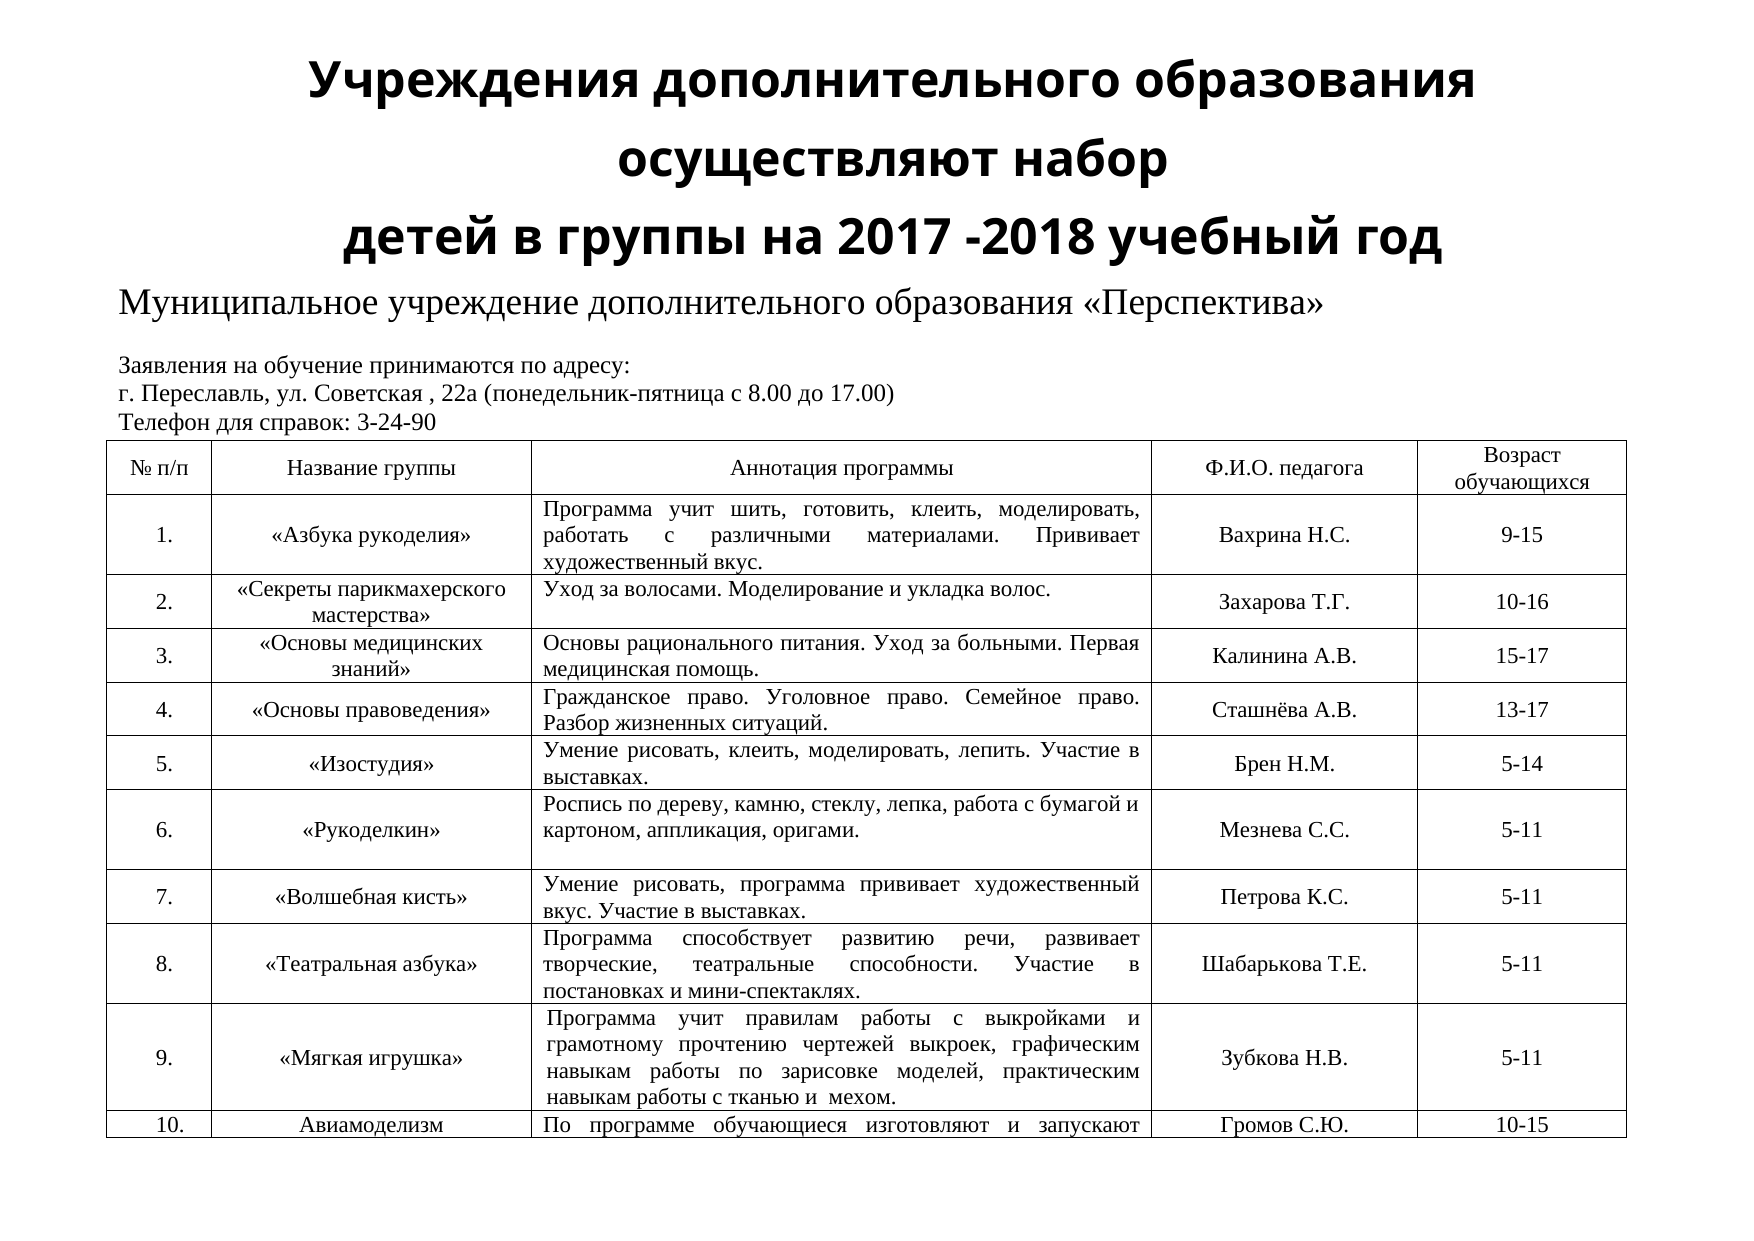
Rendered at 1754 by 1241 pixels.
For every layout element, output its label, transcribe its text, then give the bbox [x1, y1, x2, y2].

table_cell 9-15 [1418, 495, 1626, 574]
table_cell Авиамоделизм [212, 1111, 531, 1137]
table_cell Программа учит шить, готовить, клеить, моделировать, работать с различными материалами. Прививает художественный вкус. [532, 495, 1151, 574]
table_cell «Театральная азбука» [212, 924, 531, 1003]
table_cell «Секреты парикмахерского мастерства» [212, 575, 531, 628]
table_cell Гражданское право. Уголовное право. Семейное право. Разбор жизненных ситуаций. [532, 683, 1151, 735]
table_cell Вахрина Н.С. [1152, 495, 1417, 574]
table_cell Захарова Т.Г. [1152, 575, 1417, 628]
table_cell 10-15 [1418, 1111, 1626, 1137]
table_cell 10-16 [1418, 575, 1626, 628]
table_header № п/п [107, 441, 211, 494]
table_header Возраст обучающихся [1418, 441, 1626, 494]
table_cell «Рукоделкин» [212, 790, 531, 869]
table_header Аннотация программы [532, 441, 1151, 494]
table_cell Брен Н.М. [1152, 736, 1417, 789]
table_cell «Основы медицинских знаний» [212, 629, 531, 682]
table_cell «Азбука рукоделия» [212, 495, 531, 574]
table_cell «Основы правоведения» [212, 683, 531, 735]
table_cell [107, 629, 211, 682]
table_cell [107, 736, 211, 789]
table_cell «Изостудия» [212, 736, 531, 789]
table_cell [107, 495, 211, 574]
table_cell Умение рисовать, программа прививает художественный вкус. Участие в выставках. [532, 870, 1151, 923]
table_cell Шабарькова Т.Е. [1152, 924, 1417, 1003]
table_cell «Волшебная кисть» [212, 870, 531, 923]
table_cell Громов С.Ю. [1152, 1111, 1417, 1137]
table_cell 5-11 [1418, 790, 1626, 869]
table_cell 5-11 [1418, 870, 1626, 923]
table_cell Умение рисовать, клеить, моделировать, лепить. Участие в выставках. [532, 736, 1151, 789]
table_cell Зубкова Н.В. [1152, 1004, 1417, 1109]
table_cell Мезнева С.С. [1152, 790, 1417, 869]
text Учреждения дополнительного образования осуществляют набор [118, 44, 1668, 191]
table_cell Петрова К.С. [1152, 870, 1417, 923]
table_cell Программа способствует развитию речи, развивает творческие, театральные способности. Участие в постановках и мини-спектаклях. [532, 924, 1151, 1003]
table_cell 13-17 [1418, 683, 1626, 735]
table_cell [107, 1111, 211, 1137]
text Телефон для справок: 3-24-90 [118, 407, 1668, 436]
text Заявления на обучение принимаются по адресу: [118, 350, 1668, 378]
table_cell [107, 870, 211, 923]
table_cell [107, 1004, 211, 1109]
table_cell Роспись по дереву, камню, стеклу, лепка, работа с бумагой и картоном, аппликация, оригами. [532, 790, 1151, 869]
table_cell 5-11 [1418, 924, 1626, 1003]
text детей в группы на 2017 -2018 учебный год [118, 201, 1668, 269]
text г. Переславль, ул. Советская , 22а (понедельник-пятница с 8.00 до 17.00) [118, 378, 1668, 407]
table_cell [107, 683, 211, 735]
table_cell 15-17 [1418, 629, 1626, 682]
table_cell Сташнёва А.В. [1152, 683, 1417, 735]
table_cell «Мягкая игрушка» [212, 1004, 531, 1109]
table_cell 5-11 [1418, 1004, 1626, 1109]
table_cell Уход за волосами. Моделирование и укладка волос. [532, 575, 1151, 628]
table_header Ф.И.О. педагога [1152, 441, 1417, 494]
table_cell [107, 924, 211, 1003]
table_header Название группы [212, 441, 531, 494]
table_cell Основы рационального питания. Уход за больными. Первая медицинская помощь. [532, 629, 1151, 682]
table_cell [107, 575, 211, 628]
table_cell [532, 1111, 1151, 1137]
table_cell Калинина А.В. [1152, 629, 1417, 682]
table_cell [107, 790, 211, 869]
table_cell Программа учит правилам работы с выкройками и грамотному прочтению чертежей выкроек, графическим навыкам работы по зарисовке моделей, практическим навыкам работы с тканью и мехом. [532, 1004, 1151, 1109]
table_cell 5-14 [1418, 736, 1626, 789]
text Муниципальное учреждение дополнительного образования «Перспектива» [118, 279, 1668, 322]
